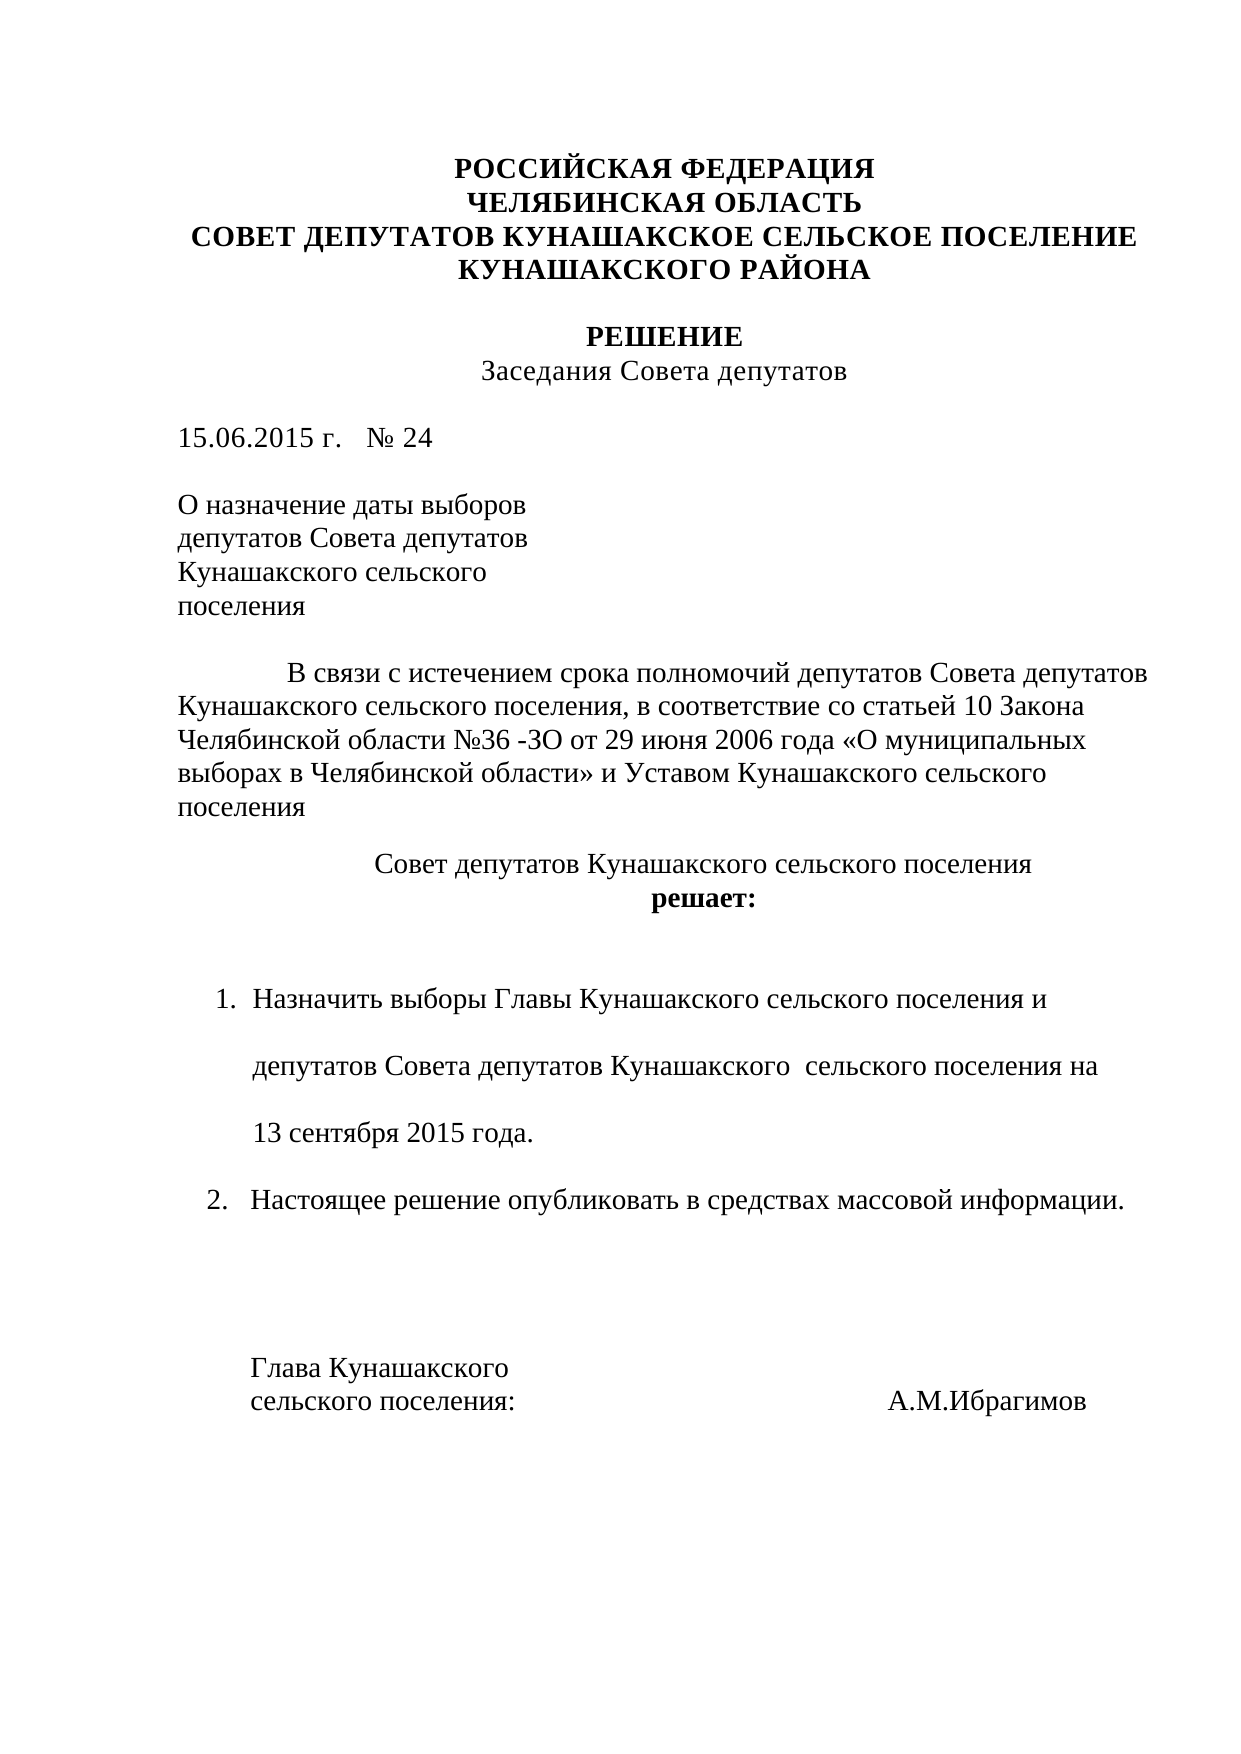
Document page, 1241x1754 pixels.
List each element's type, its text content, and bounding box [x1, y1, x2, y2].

text Глава Кунашакского [177, 1350, 1152, 1383]
list 13 сентября 2015 года. [252, 1115, 1152, 1148]
text В связи с истечением срока полномочий депутатов Совета депутатов Кунашакского сельского поселения, в соответствие со статьей 10 Закона Челябинской области №36 -ЗО от 29 июня 2006 года «О муниципальных выборах в Челябинской области» и Уставом Кунашакского сельского поселения [177, 655, 1152, 822]
text КУНАШАКСКОГО РАЙОНА [177, 252, 1152, 286]
text РЕШЕНИЕ [177, 319, 1152, 353]
text Кунашакского сельского [177, 554, 1152, 588]
text Заседания Совета депутатов [177, 353, 1152, 386]
text ЧЕЛЯБИНСКАЯ ОБЛАСТЬ [177, 185, 1152, 219]
list Назначить выборы Главы Кунашакского сельского поселения и [215, 981, 1152, 1014]
text 15.06.2015 г. № 24 [177, 420, 1152, 453]
text РОССИЙСКАЯ ФЕДЕРАЦИЯ [177, 152, 1152, 185]
text поселения [177, 588, 1152, 621]
list депутатов Совета депутатов Кунашакского сельского поселения на [252, 1048, 1152, 1081]
text Совет депутатов Кунашакского сельского поселения [177, 847, 1152, 880]
text решает: [177, 880, 1152, 914]
text 2. Настоящее решение опубликовать в средствах массовой информации. [177, 1182, 1152, 1216]
text депутатов Совета депутатов [177, 521, 1152, 554]
text О назначение даты выборов [177, 487, 1152, 521]
text сельского поселения: А.М.Ибрагимов [177, 1383, 1152, 1417]
text СОВЕТ ДЕПУТАТОВ КУНАШАКСКОЕ СЕЛЬСКОЕ ПОСЕЛЕНИЕ [177, 219, 1152, 252]
